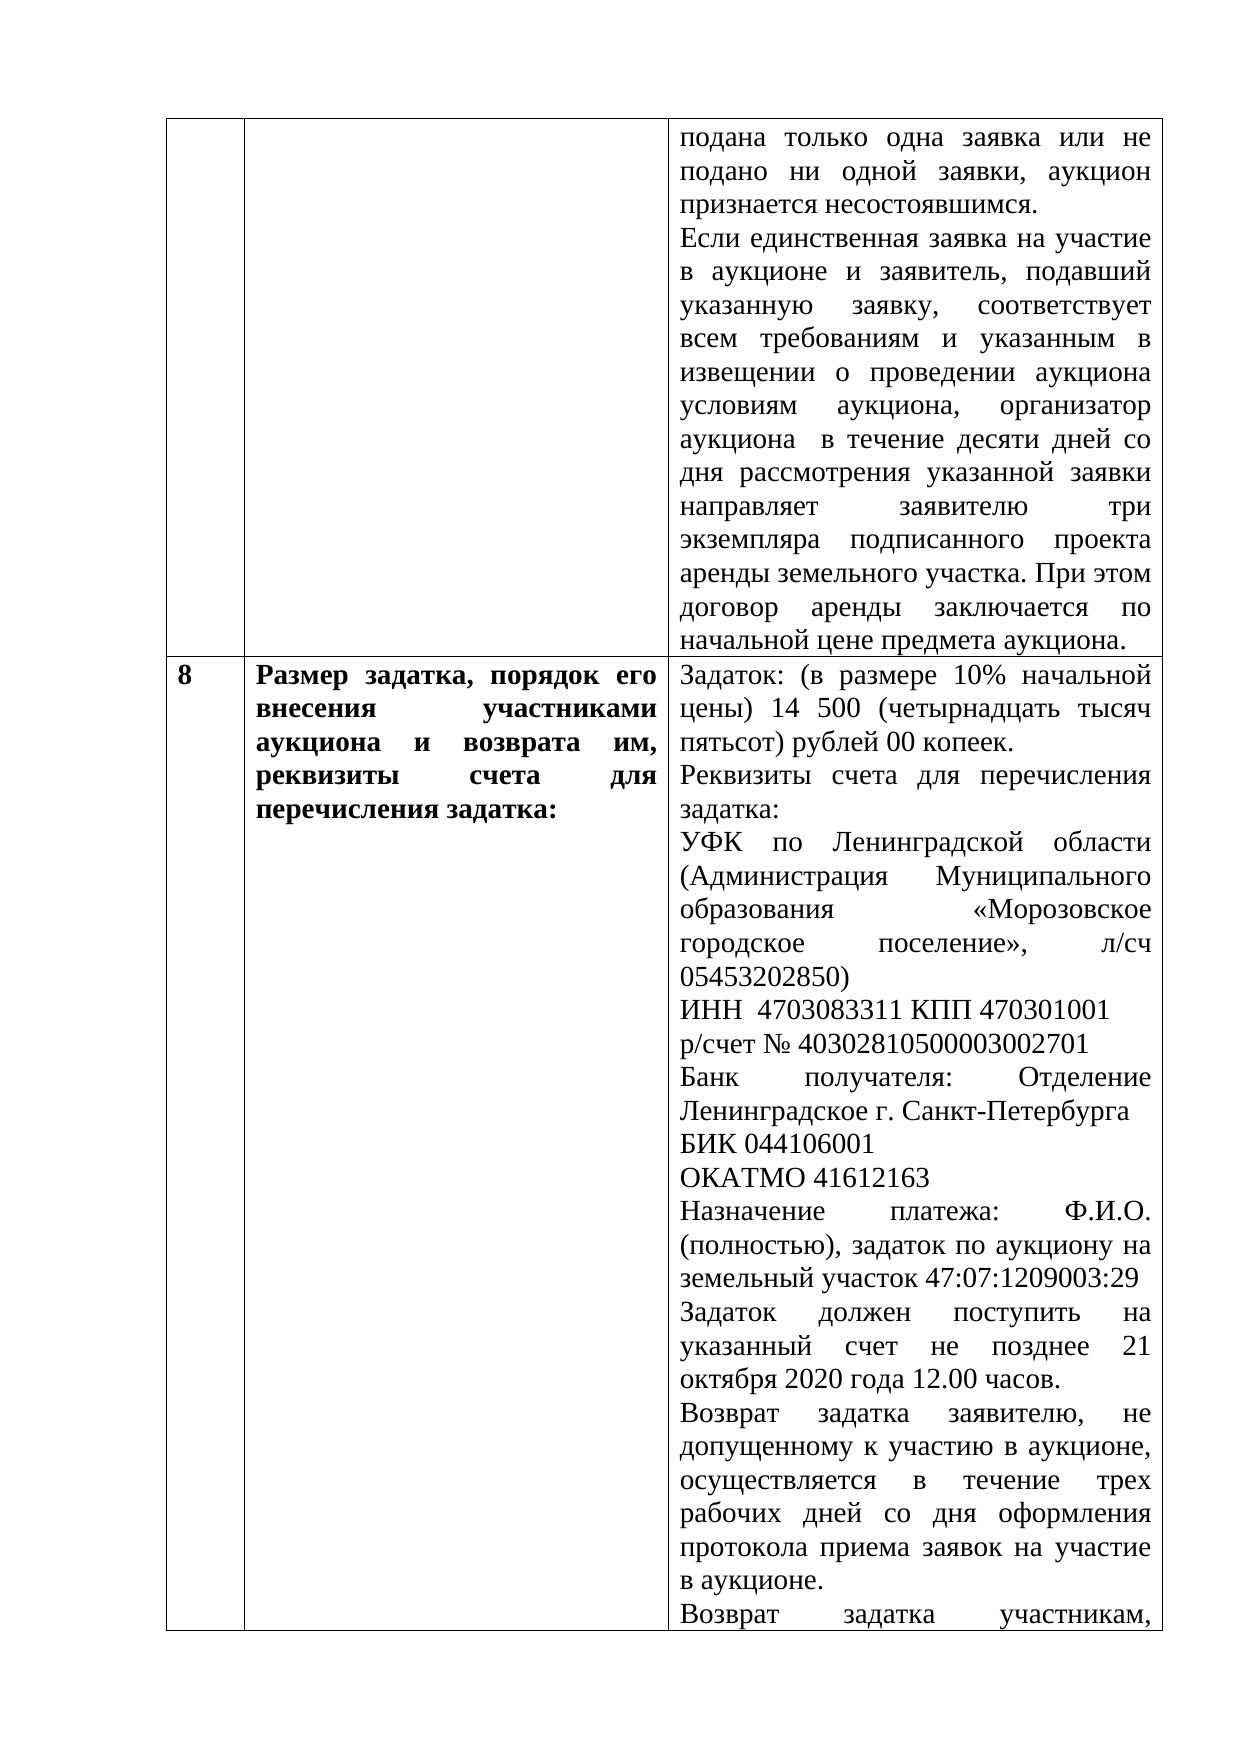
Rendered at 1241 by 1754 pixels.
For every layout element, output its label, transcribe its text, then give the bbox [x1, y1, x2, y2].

table_cell 8 [167, 657, 244, 1629]
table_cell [245, 119, 668, 656]
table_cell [245, 657, 668, 1629]
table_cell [669, 657, 1162, 1629]
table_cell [669, 119, 1162, 656]
table_cell 7 [167, 119, 244, 656]
